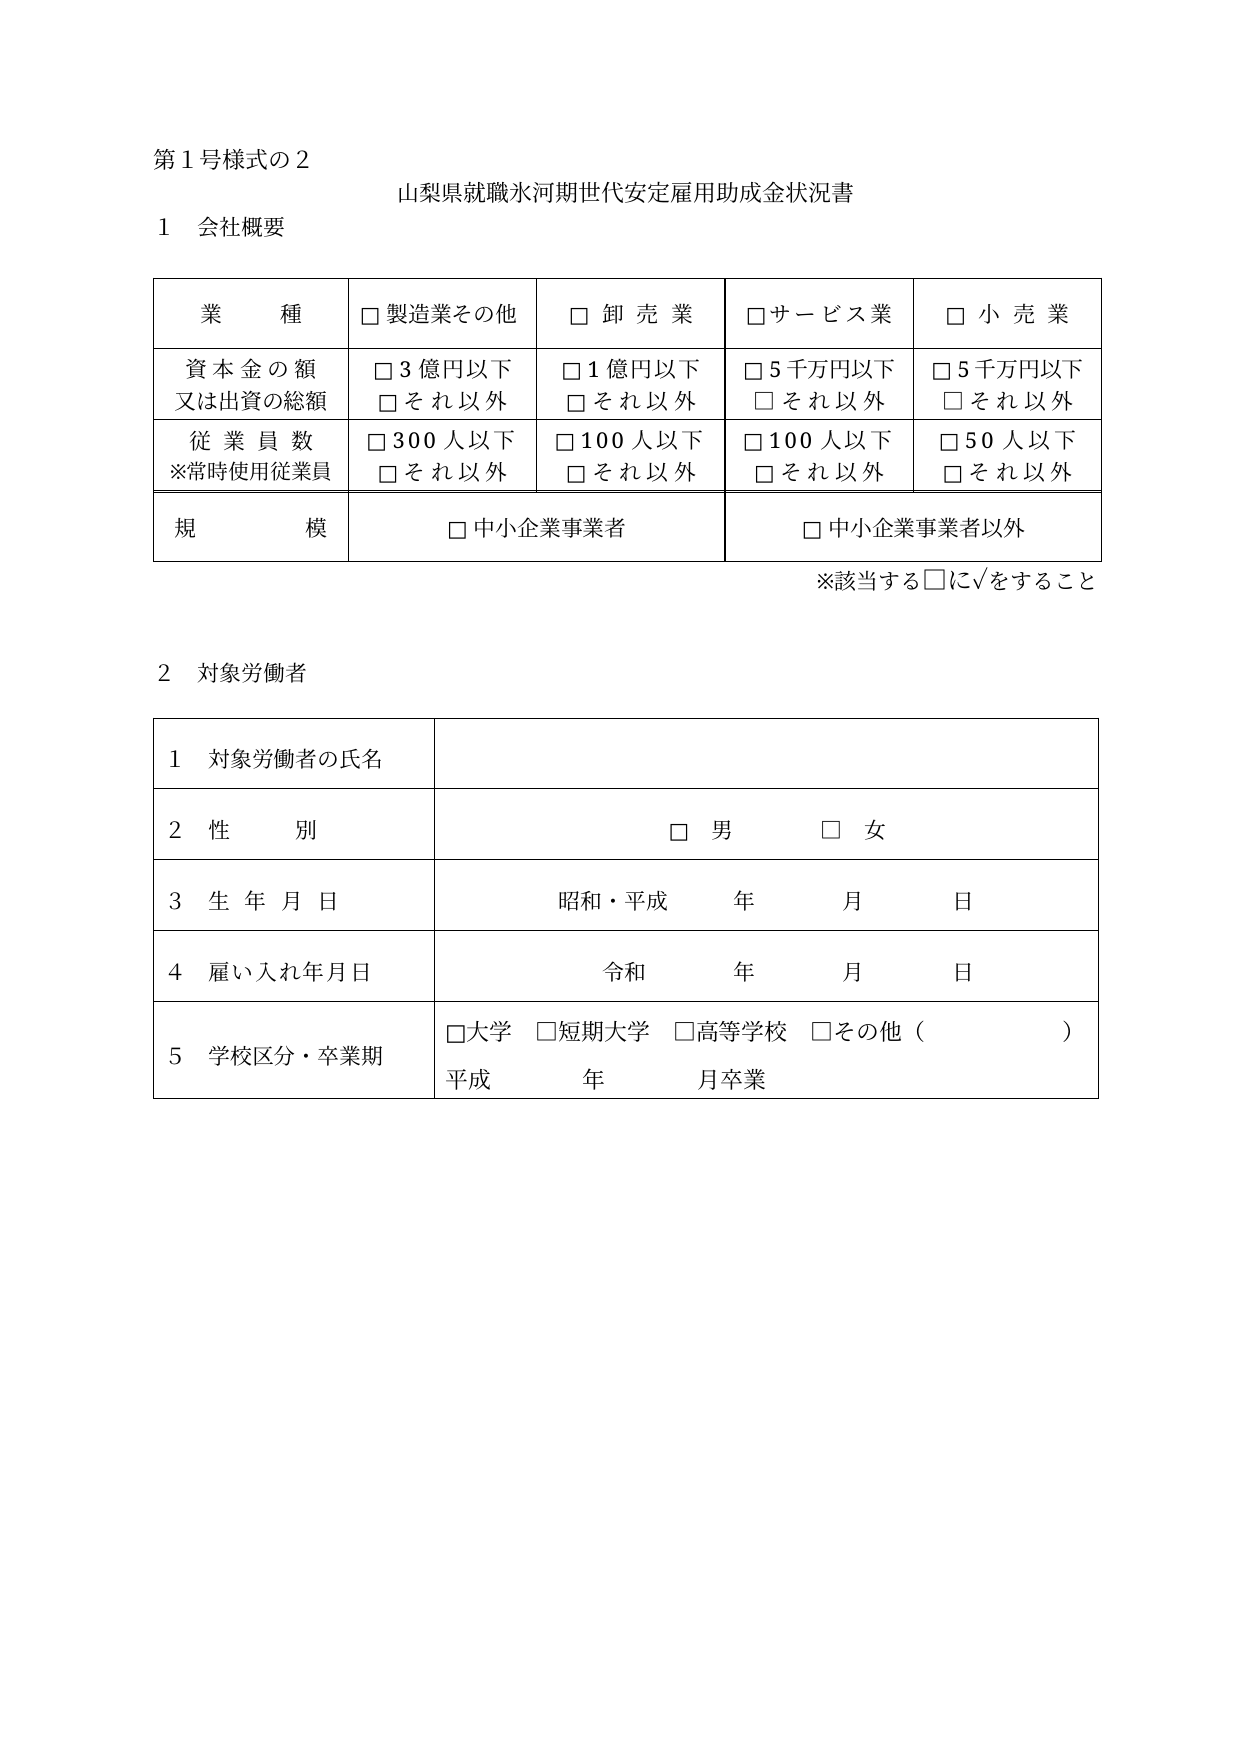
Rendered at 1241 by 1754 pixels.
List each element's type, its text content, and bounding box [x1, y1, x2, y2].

table_cell □ 100人以下 □ それ以外 [537, 420, 724, 490]
table_cell 資本金の額 又は出資の総額 [154, 349, 348, 419]
table_cell ２ 性別 [154, 789, 434, 859]
table_cell 昭和・平成 年 月 日 [435, 860, 1098, 930]
table_cell □ 1億円以下 □ それ以外 [537, 349, 724, 419]
table_cell □ 5千万円以下□ それ以外 [914, 349, 1101, 419]
table_cell 令和 年 月 日 [435, 931, 1098, 1001]
table_cell ５ 学校区分・卒業期 [154, 1002, 434, 1098]
table_header □小売業 [914, 279, 1101, 348]
table_cell □ 中小企業事業者 [349, 493, 724, 561]
table_cell ３ 生年月日 [154, 860, 434, 930]
table_cell 従業員数 ※常時使用従業員 [154, 420, 348, 490]
text ※該当する□に✓をすること [153, 562, 1098, 597]
table_cell □ 50人以下 □ それ以外 [914, 420, 1101, 490]
table_header □卸売業 [537, 279, 724, 348]
table_cell □ 3億円以下 □ それ以外 [349, 349, 536, 419]
table_cell ４ 雇い入れ年月日 [154, 931, 434, 1001]
table_cell □ 100人以下 □ それ以外 [726, 420, 913, 490]
text １ 会社概要 [153, 208, 1098, 242]
table_header [435, 719, 1098, 788]
text ２ 対象労働者 [153, 656, 1098, 688]
text 山梨県就職氷河期世代安定雇用助成金状況書 [153, 175, 1098, 208]
table_header □サービス業 [726, 279, 913, 348]
table_header １ 対象労働者の氏名 [154, 719, 434, 788]
table_cell □ 中小企業事業者以外 [726, 493, 1101, 561]
table_cell 規 模 [154, 493, 348, 561]
table_cell □ 300人以下 □ それ以外 [349, 420, 536, 490]
table_header 業種 [154, 279, 348, 348]
table_header □ 製造業その他 [349, 279, 536, 348]
table_cell □大学 □短期大学 □高等学校 □その他（ ） 平成 年 月卒業 [435, 1002, 1098, 1098]
text 第１号様式の２ [153, 142, 1098, 175]
table_cell □ 男 □ 女 [435, 789, 1098, 859]
table_cell □ 5千万円以下□ それ以外 [726, 349, 913, 419]
